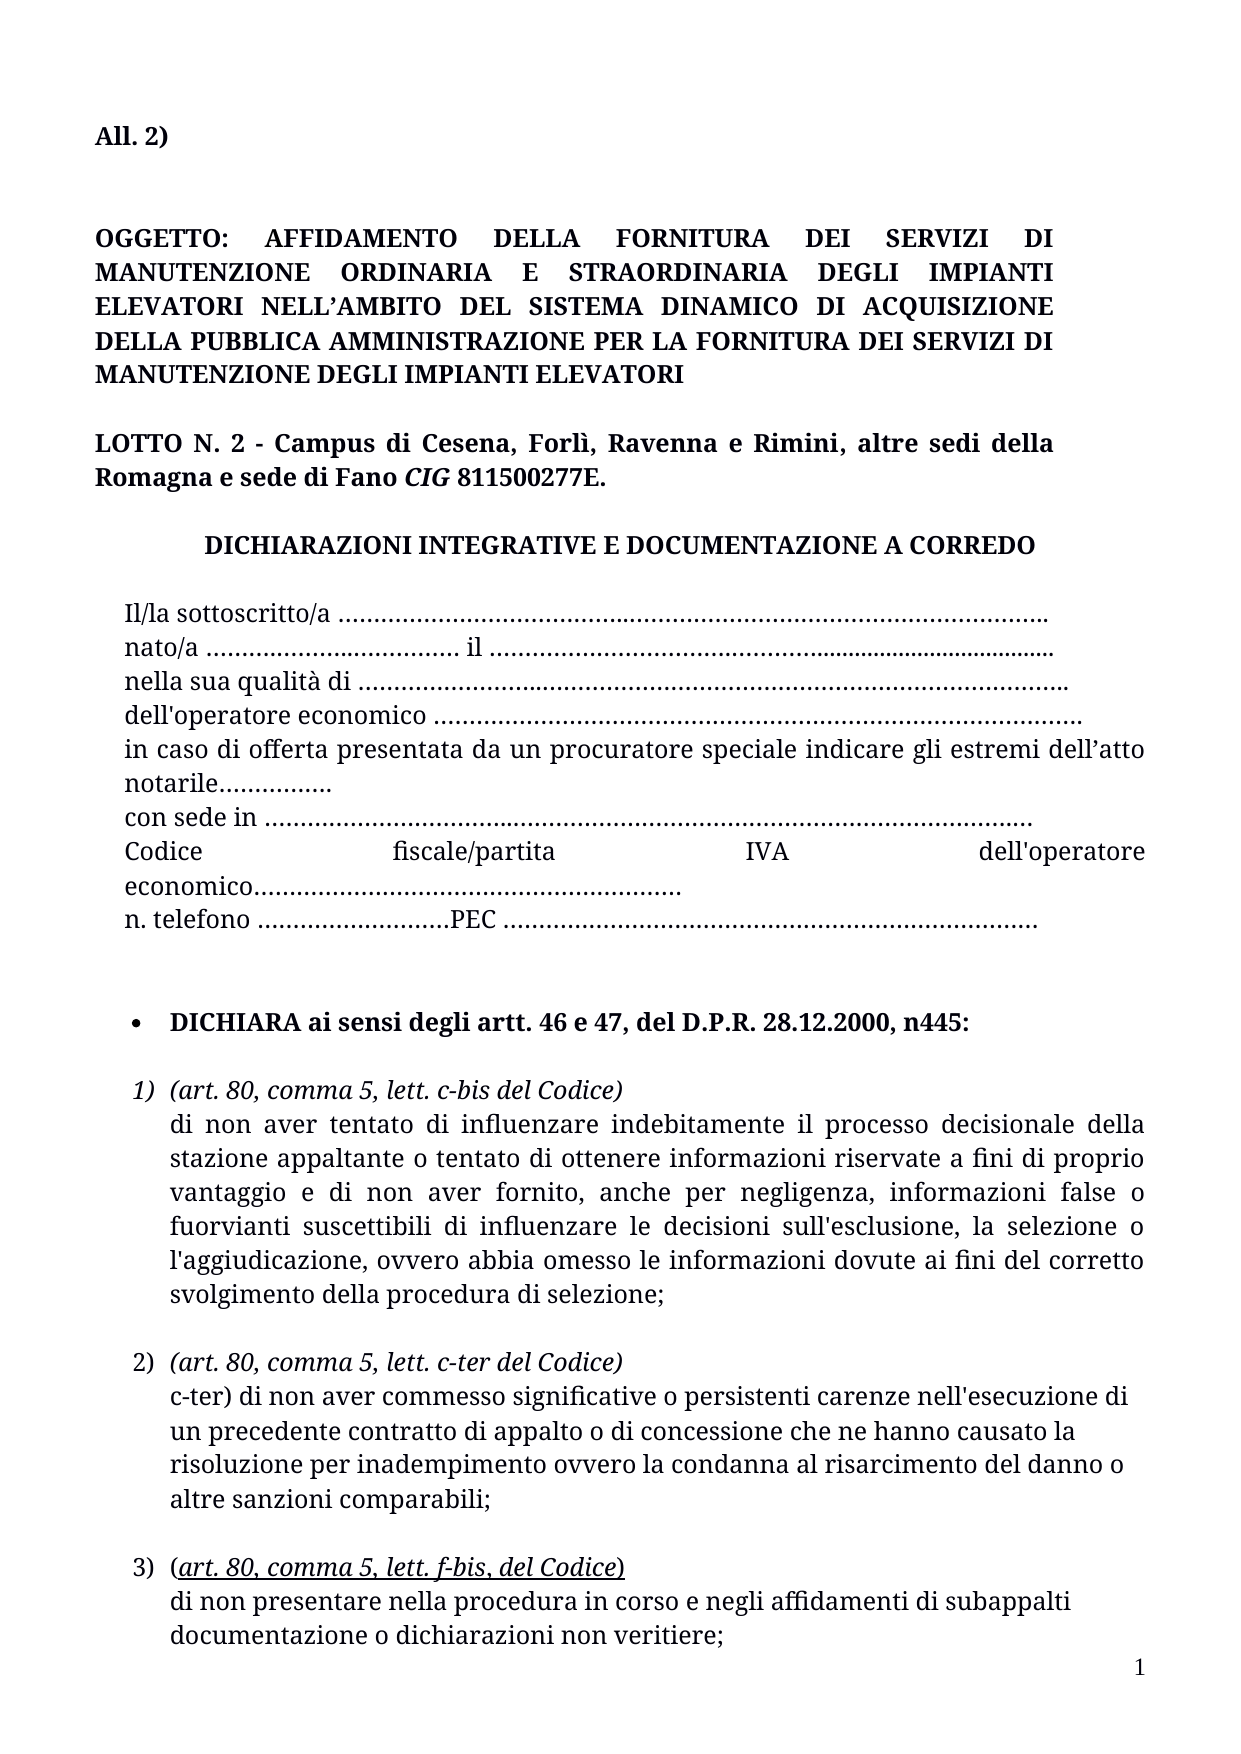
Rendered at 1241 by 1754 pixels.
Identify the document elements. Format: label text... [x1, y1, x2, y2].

text LOTTO N. 2 - Campus di Cesena, Forlì, Ravenna e Rimini, altre sedi della Romagna e sede di Fano CIG 811500277E. [94, 425, 274, 493]
text di non aver tentato di influenzare indebitamente il processo decisionale della stazione appaltante o tentato di ottenere informazioni riservate a fini di proprio vantaggio e di non aver fornito, anche per negligenza, informazioni false o fuorvianti suscettibili di influenzare le decisioni sull'esclusione, la selezione o l'aggiudicazione, ovvero abbia omesso le informazioni dovute ai fini del corretto svolgimento della procedura di selezione; [169, 1107, 1146, 1311]
text LOTTO N. 2 - Campus di Cesena, Forlì, Ravenna e Rimini, altre sedi della Romagna e sede di Fano CIG 811500277E. [397, 459, 1054, 493]
text con sede in ……………………………..…………………………………………………………….… [124, 800, 1146, 834]
text DICHIARAZIONI INTEGRATIVE E DOCUMENTAZIONE A CORREDO [94, 527, 1146, 562]
list (art. 80, comma 5, lett. f-bis, del Codice) [132, 1549, 1146, 1583]
list (art. 80, comma 5, lett. c-ter del Codice) c-ter) di non aver commesso significative o persistenti carenze nell'esecuzione di un precedente contratto di appalto o di concessione che ne hanno causato la risoluzione per inadempimento ovvero la condanna al risarcimento del danno o altre sanzioni comparabili; [132, 1345, 1146, 1515]
list (art. 80, comma 5, lett. c-bis del Codice) [132, 1072, 1146, 1107]
text dell'operatore economico ………………………………………………………………………………. [124, 698, 1146, 732]
text in caso di offerta presentata da un procuratore speciale indicare gli estremi dell’atto notarile……………. [124, 732, 1146, 800]
text n. telefono ………………………PEC ………………………………………………………………… [124, 902, 1146, 936]
text Codice fiscale/partita IVA dell'operatore economico…………………………………………………… [124, 834, 1146, 902]
text di non presentare nella procedura in corso e negli affidamenti di subappalti documentazione o dichiarazioni non veritiere; [169, 1583, 1146, 1652]
text nella sua qualità di ……………………..……………………………………………………………….. [124, 664, 1146, 698]
text All. 2) [94, 119, 1054, 153]
text OGGETTO: AFFIDAMENTO DELLA FORNITURA DEI SERVIZI DI MANUTENZIONE ORDINARIA E STRAORDINARIA DEGLI IMPIANTI ELEVATORI NELL’AMBITO DEL SISTEMA DINAMICO DI ACQUISIZIONE DELLA PUBBLICA AMMINISTRAZIONE PER LA FORNITURA DEI SERVIZI DI MANUTENZIONE DEGLI IMPIANTI ELEVATORI [94, 221, 1054, 391]
text Il/la sottoscritto/a …………………………………..………………………………………………….. [124, 596, 1146, 630]
list DICHIARA ai sensi degli artt. 46 e 47, del D.P.R. 28.12.2000, n445: [132, 1004, 1140, 1038]
text nato/a ……….………..…………… il …………………………….…………...................................... [124, 630, 1146, 664]
